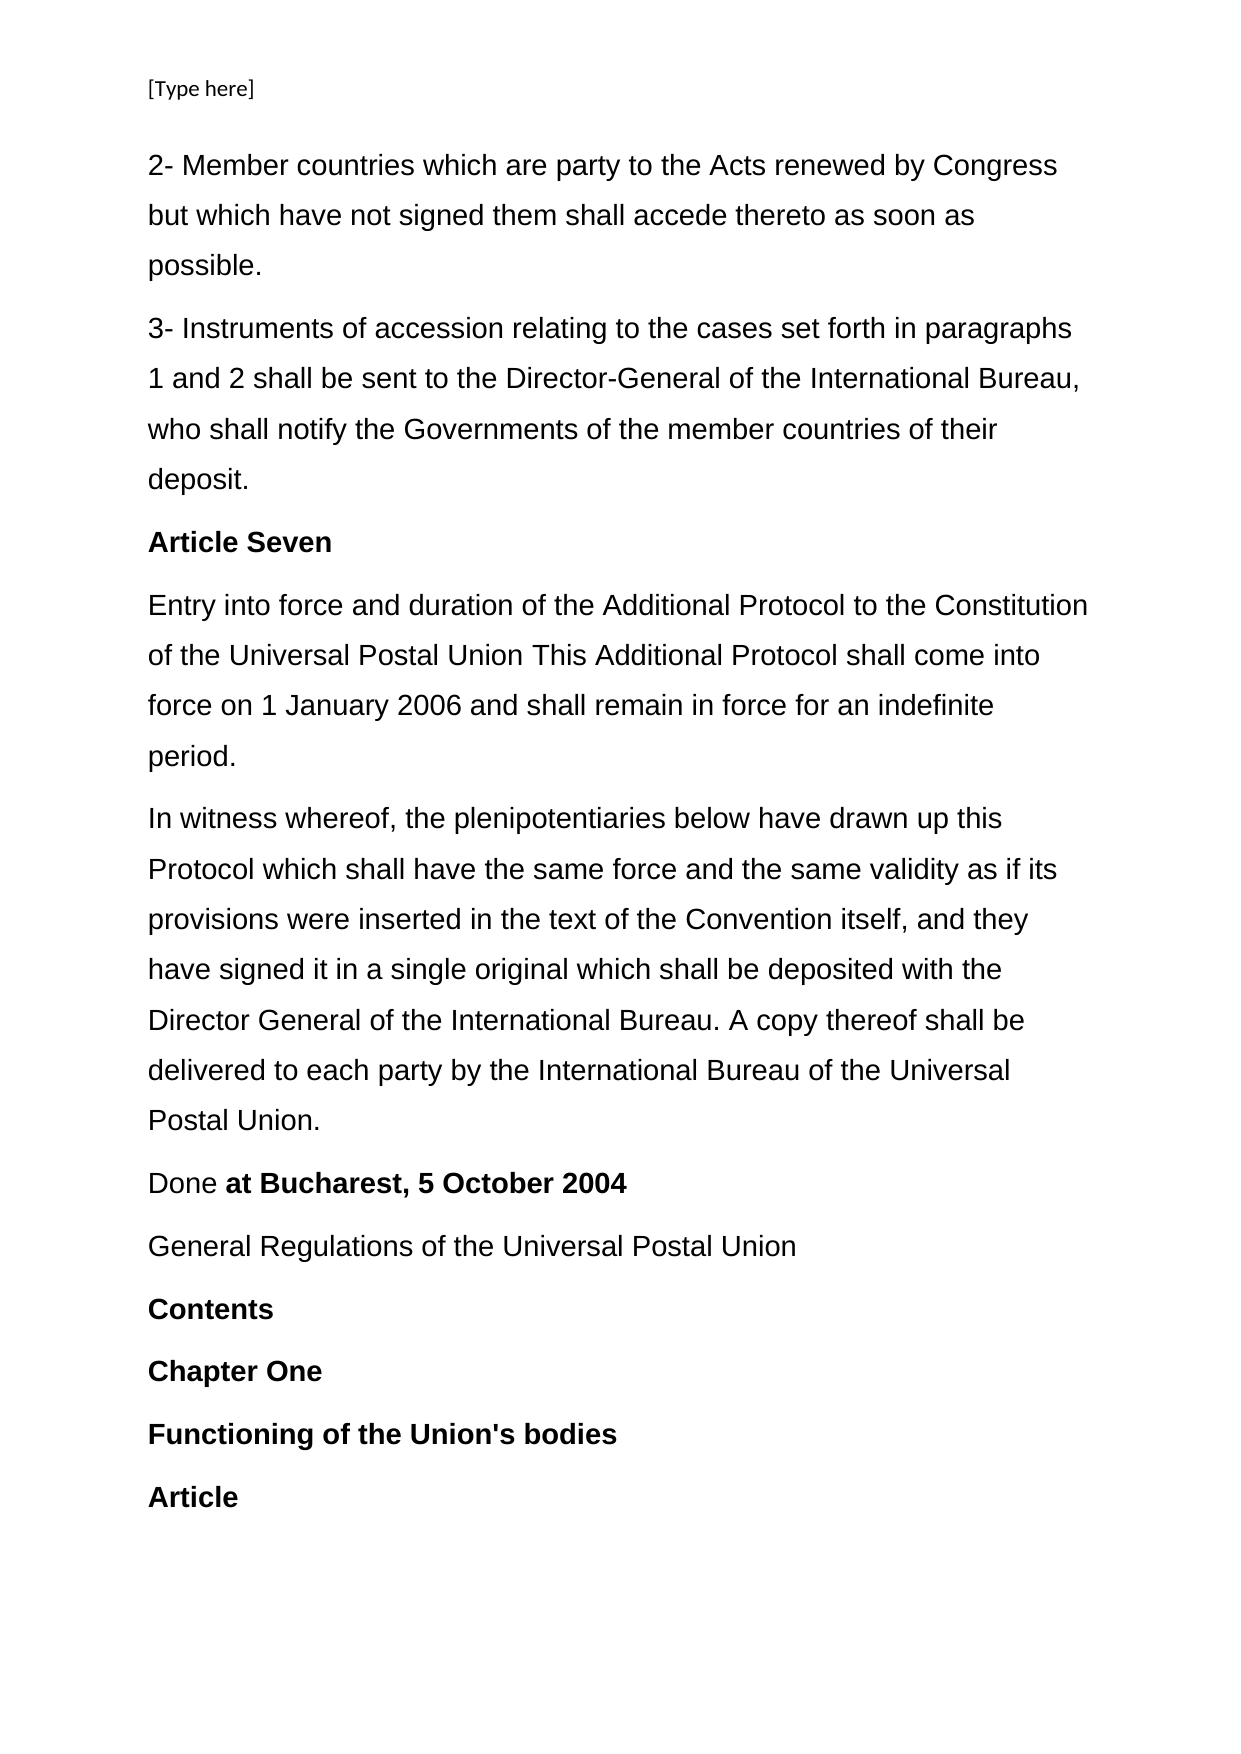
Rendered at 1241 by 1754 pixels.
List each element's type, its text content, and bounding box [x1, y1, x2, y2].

text Done at Bucharest, 5 October 2004 [148, 1166, 1093, 1199]
text Chapter One [148, 1354, 1093, 1388]
text In witness whereof, the plenipotentiaries below have drawn up this Protocol which shall have the same force and the same validity as if its provisions were inserted in the text of the Convention itself, and they have signed it in a single original which shall be deposited with the Director General of the International Bureau. A copy thereof shall be delivered to each party by the International Bureau of the Universal Postal Union. [148, 801, 1093, 1137]
text Article Seven [148, 525, 1093, 558]
text Entry into force and duration of the Additional Protocol to the Constitution of the Universal Postal Union This Additional Protocol shall come into force on 1 January 2006 and shall remain in force for an indefinite period. [148, 588, 1093, 772]
text Contents [148, 1292, 1093, 1325]
text General Regulations of the Universal Postal Union [148, 1229, 1093, 1262]
text Functioning of the Union's bodies [148, 1417, 1093, 1451]
text 3- Instruments of accession relating to the cases set forth in paragraphs 1 and 2 shall be sent to the Director-General of the International Bureau, who shall notify the Governments of the member countries of their deposit. [148, 311, 1093, 496]
text Article [148, 1480, 1093, 1514]
text 2- Member countries which are party to the Acts renewed by Congress but which have not signed them shall accede thereto as soon as possible. [148, 148, 1093, 282]
